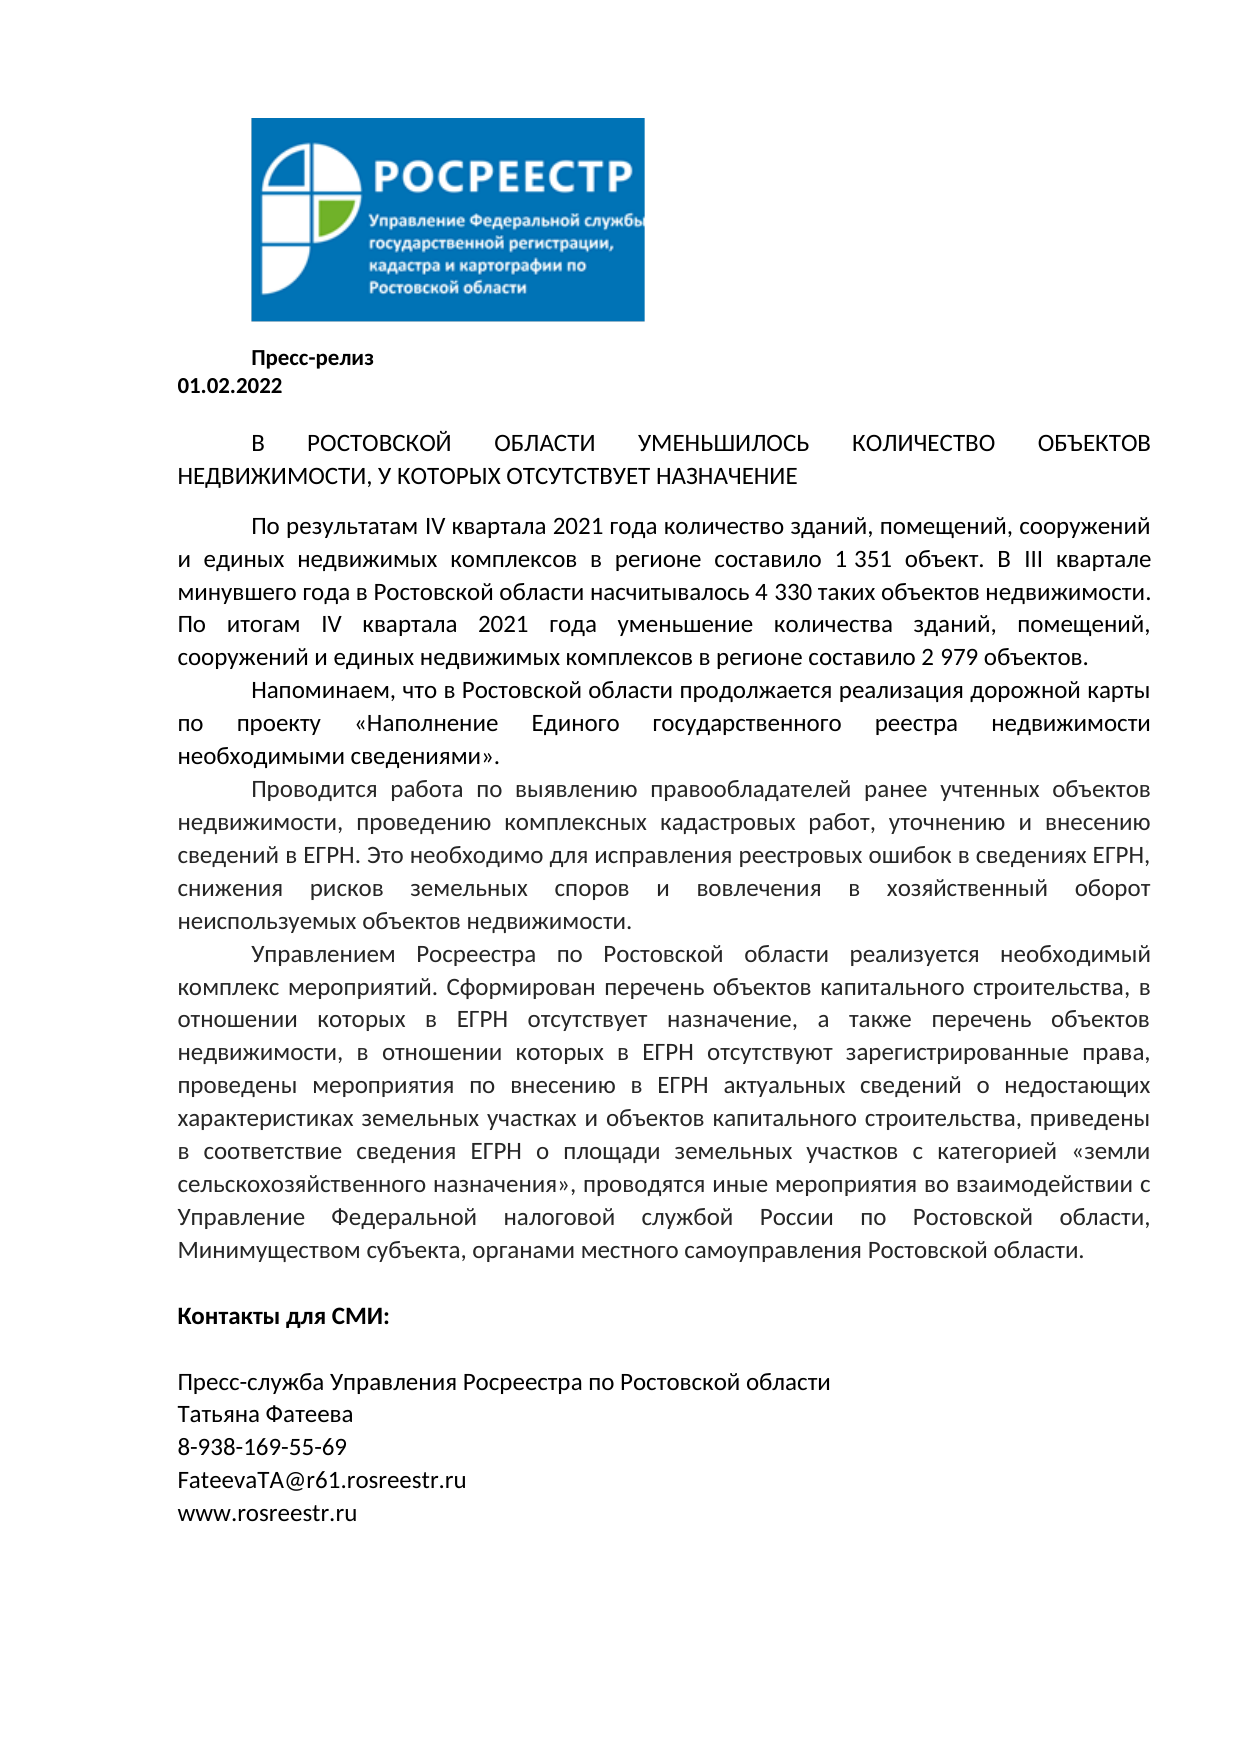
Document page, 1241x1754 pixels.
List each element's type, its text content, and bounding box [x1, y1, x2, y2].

text Контакты для СМИ: [177, 1300, 1152, 1330]
text 8-938-169-55-69 [177, 1431, 1152, 1462]
text FateevaTA@r61.rosreestr.ru [177, 1464, 1152, 1495]
text По результатам IV квартала 2021 года количество зданий, помещений, сооружений и единых недвижимых комплексов в регионе составило 1 351 объект. В III квартале минувшего года в Ростовской области насчитывалось 4 330 таких объектов недвижимости. По итогам IV квартала 2021 года уменьшение количества зданий, помещений, сооружений и единых недвижимых комплексов в регионе составило 2 979 объектов. [177, 510, 1152, 672]
text Напоминаем, что в Ростовской области продолжается реализация дорожной карты по проекту «Наполнение Единого государственного реестра недвижимости необходимыми сведениями». [177, 674, 1152, 771]
text Проводится работа по выявлению правообладателей ранее учтенных объектов недвижимости, проведению комплексных кадастровых работ, уточнению и внесению сведений в ЕГРН. Это необходимо для исправления реестровых ошибок в сведениях ЕГРН, снижения рисков земельных споров и вовлечения в хозяйственный оборот неиспользуемых объектов недвижимости. [177, 902, 1152, 935]
text Пресс-служба Управления Росреестра по Ростовской области [177, 1366, 1152, 1396]
text В РОСТОВСКОЙ ОБЛАСТИ УМЕНЬШИЛОСЬ КОЛИЧЕСТВО ОБЪЕКТОВ НЕДВИЖИМОСТИ, У КОТОРЫХ ОТСУТСТВУЕТ НАЗНАЧЕНИЕ [177, 427, 1152, 491]
text www.rosreestr.ru [177, 1497, 1152, 1528]
text Татьяна Фатеева [177, 1398, 1152, 1429]
picture [251, 118, 645, 325]
text Пресс-релиз 01.02.2022 [177, 343, 1152, 399]
text Проводится работа по выявлению правообладателей ранее учтенных объектов недвижимости, проведению комплексных кадастровых работ, уточнению и внесению сведений в ЕГРН. Это необходимо для исправления реестровых ошибок в сведениях ЕГРН, снижения рисков земельных споров и вовлечения в хозяйственный оборот неиспользуемых объектов недвижимости. [177, 773, 1152, 806]
